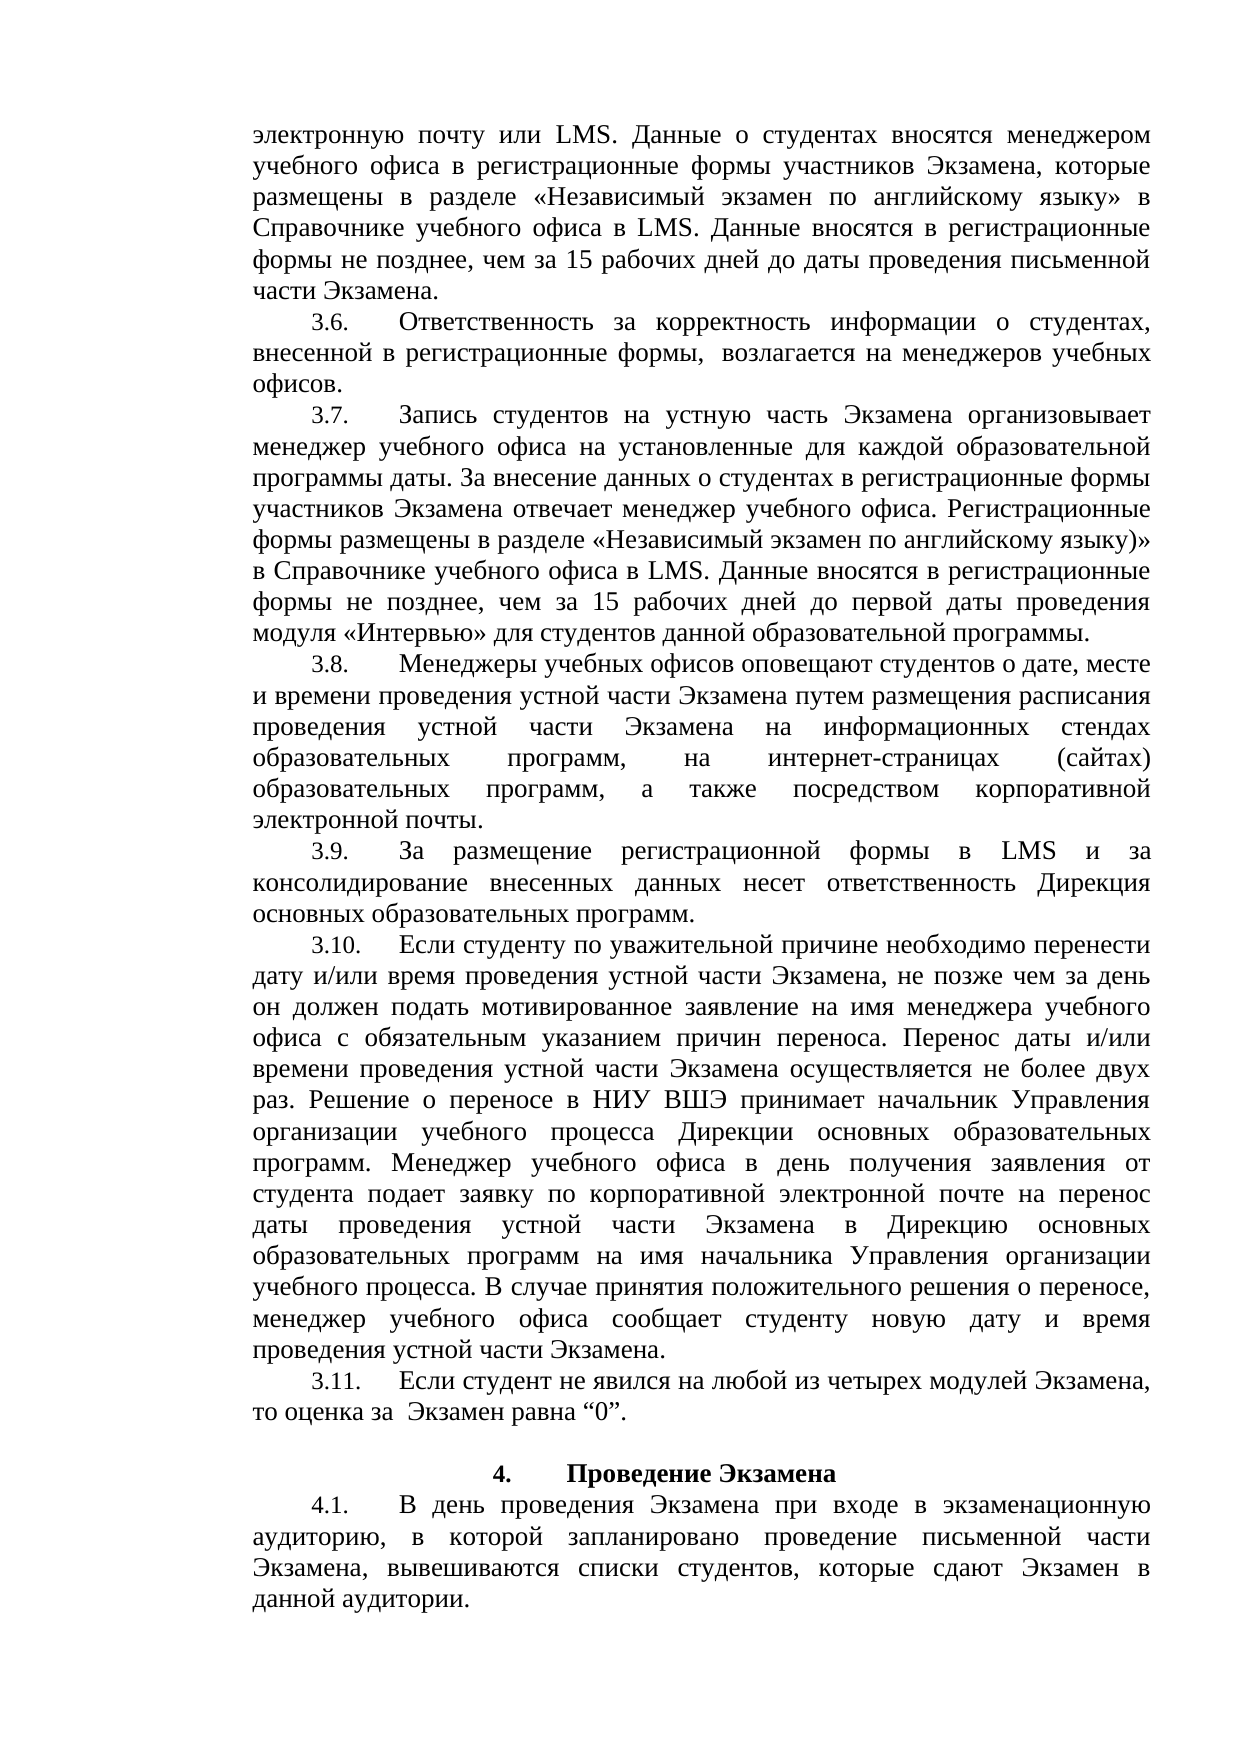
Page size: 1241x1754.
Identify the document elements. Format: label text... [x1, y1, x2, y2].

list За размещение регистрационной формы в LMS и за консолидирование внесенных данных несет ответственность Дирекция основных образовательных программ. [252, 834, 1152, 928]
list Менеджеры учебных офисов оповещают студентов о дате, месте и времени проведения устной части Экзамена путем размещения расписания проведения устной части Экзамена на информационных стендах образовательных программ, на интернет-страницах (сайтах) образовательных программ, а также посредством корпоративной электронной почты. [252, 648, 1152, 834]
list Запись студентов на устную часть Экзамена организовывает менеджер учебного офиса на установленные для каждой образовательной программы даты. За внесение данных о студентах в регистрационные формы участников Экзамена отвечает менеджер учебного офиса. Регистрационные формы размещены в разделе «Независимый экзамен по английскому языку)» в Справочнике учебного офиса в LMS. Данные вносятся в регистрационные формы не позднее, чем за 15 рабочих дней до первой даты проведения модуля «Интервью» для студентов данной образовательной программы. [252, 398, 1152, 648]
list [252, 118, 1152, 305]
list Если студент не явился на любой из четырех модулей Экзамена, то оценка за Экзамен равна “0”. [252, 1364, 1152, 1426]
list Ответственность за корректность информации о студентах, внесенной в регистрационные формы, возлагается на менеджеров учебных офисов. [252, 305, 1152, 398]
list Проведение Экзамена [177, 1457, 1152, 1488]
list В день проведения Экзамена при входе в экзаменационную аудиторию, в которой запланировано проведение письменной части Экзамена, вывешиваются списки студентов, которые сдают Экзамен в данной аудитории. [252, 1488, 1152, 1613]
list Если студенту по уважительной причине необходимо перенести дату и/или время проведения устной части Экзамена, не позже чем за день он должен подать мотивированное заявление на имя менеджера учебного офиса с обязательным указанием причин переноса. Перенос даты и/или времени проведения устной части Экзамена осуществляется не более двух раз. Решение о переносе в НИУ ВШЭ принимает начальник Управления организации учебного процесса Дирекции основных образовательных программ. Менеджер учебного офиса в день получения заявления от студента подает заявку по корпоративной электронной почте на перенос даты проведения устной части Экзамена в Дирекцию основных образовательных программ на имя начальника Управления организации учебного процесса. В случае принятия положительного решения о переносе, менеджер учебного офиса сообщает студенту новую дату и время проведения устной части Экзамена. [252, 928, 1152, 1364]
